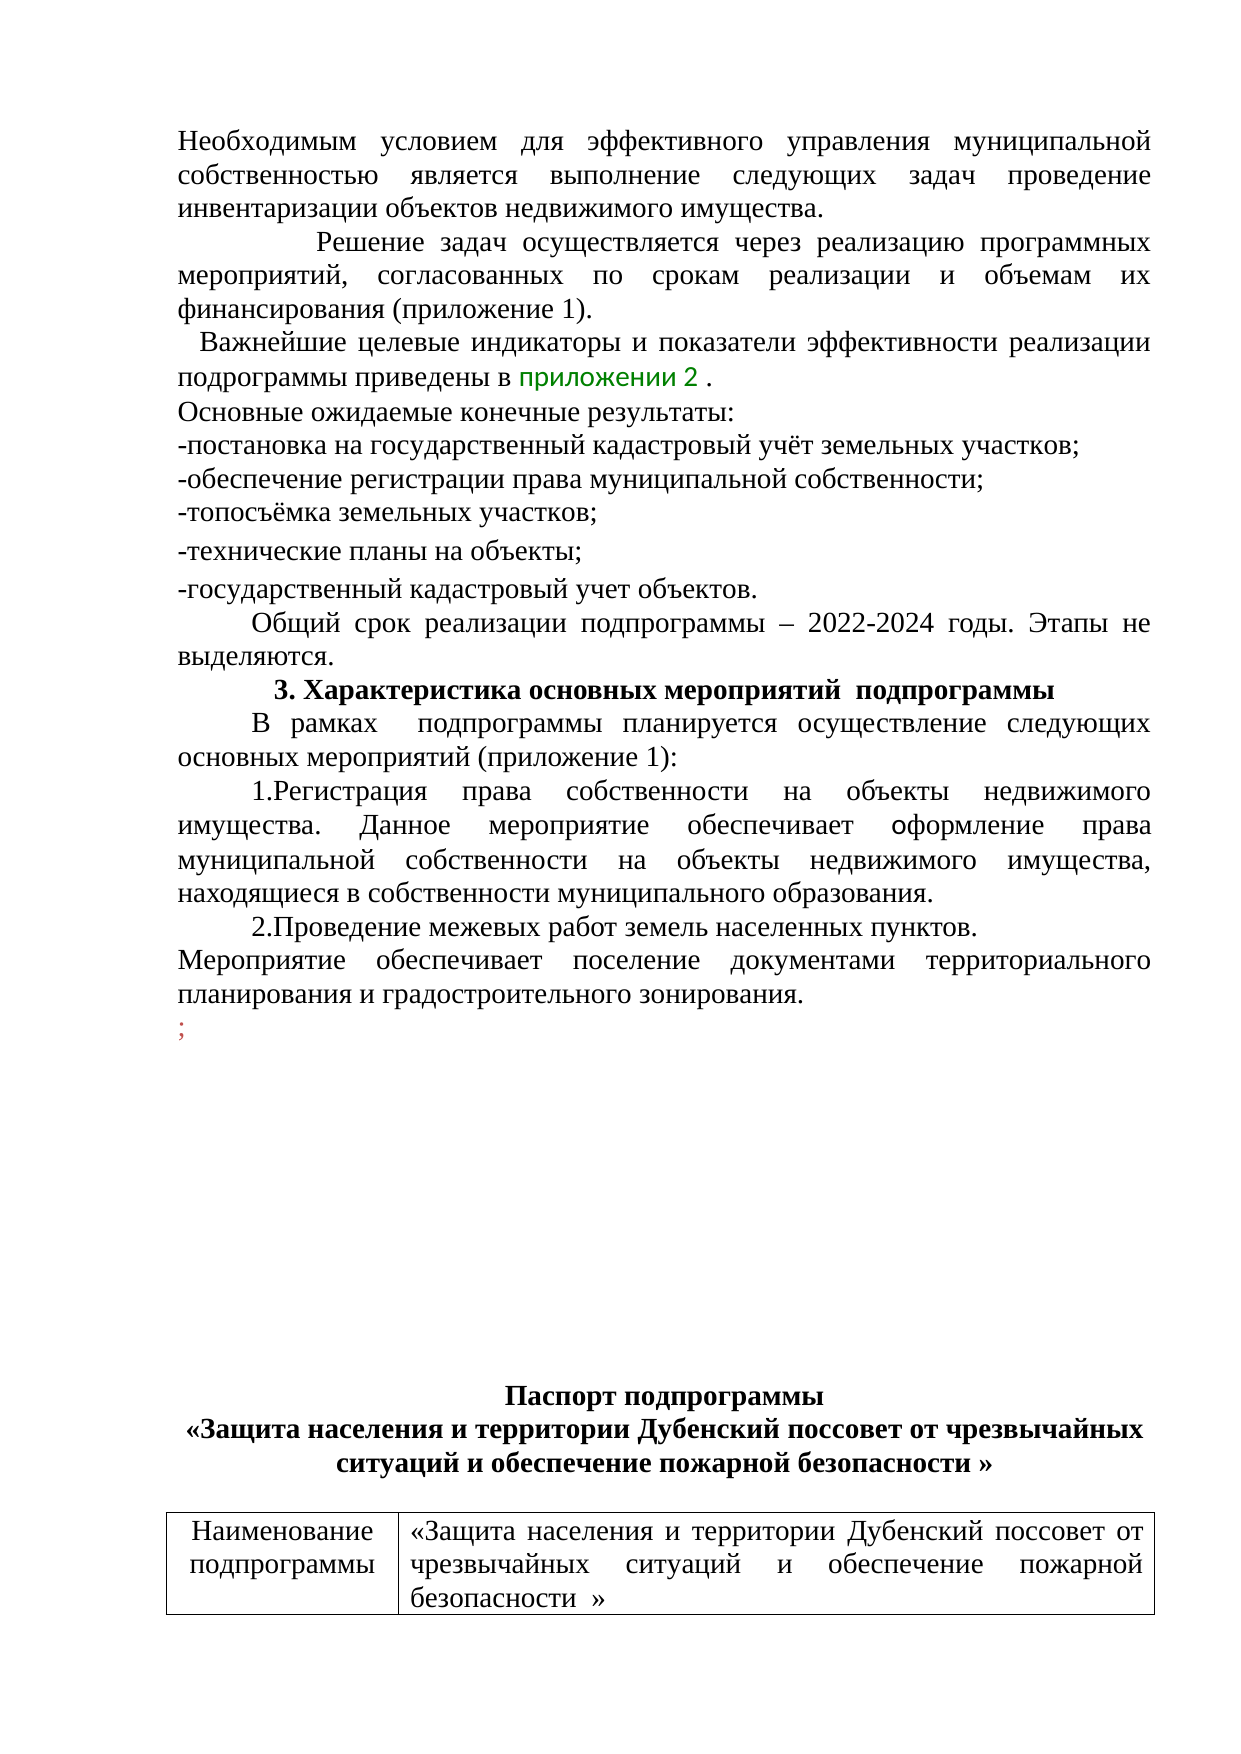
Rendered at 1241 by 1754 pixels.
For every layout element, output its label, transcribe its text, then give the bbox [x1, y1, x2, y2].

text 1.Регистрация права собственности на объекты недвижимого имущества. Данное мероприятие обеспечивает оформление права муниципальной собственности на объекты недвижимого имущества, находящиеся в собственности муниципального образования. [177, 773, 1152, 909]
table_header «Защита населения и территории Дубенский поссовет от чрезвычайных ситуаций и обеспечение пожарной безопасности » [399, 1513, 1154, 1614]
text ; [177, 1009, 1152, 1043]
text 2.Проведение межевых работ земель населенных пунктов. [177, 909, 1152, 942]
text -постановка на государственный кадастровый учёт земельных участков; [177, 427, 1152, 461]
text Паспорт подпрограммы [177, 1378, 1152, 1411]
text «Защита населения и территории Дубенский поссовет от чрезвычайных ситуаций и обеспечение пожарной безопасности » [177, 1411, 1152, 1478]
table_header Наименование подпрограммы [167, 1513, 398, 1614]
text Важнейшие целевые индикаторы и показатели эффективности реализации подрограммы приведены в приложении 2 . [177, 324, 1152, 394]
text -технические планы на объекты; [177, 533, 1152, 566]
text Основные ожидаемые конечные результаты: [177, 394, 1152, 427]
text -топосъёмка земельных участков; [177, 494, 1152, 528]
text 3. Характеристика основных мероприятий подпрограммы [177, 672, 1152, 706]
text Необходимым условием для эффективного управления муниципальной собственностью является выполнение следующих задач проведение инвентаризации объектов недвижимого имущества. [177, 123, 1152, 224]
text -обеспечение регистрации права муниципальной собственности; [177, 461, 1152, 494]
text В рамках подпрограммы планируется осуществление следующих основных мероприятий (приложение 1): [177, 706, 1152, 773]
text -государственный кадастровый учет объектов. [177, 571, 1152, 605]
text Мероприятие обеспечивает поселение документами территориального планирования и градостроительного зонирования. [177, 942, 1152, 1009]
text Решение задач осуществляется через реализацию программных мероприятий, согласованных по срокам реализации и объемам их финансирования (приложение 1). [177, 224, 1152, 324]
text Общий срок реализации подпрограммы – 2022-2024 годы. Этапы не выделяются. [177, 605, 1152, 672]
